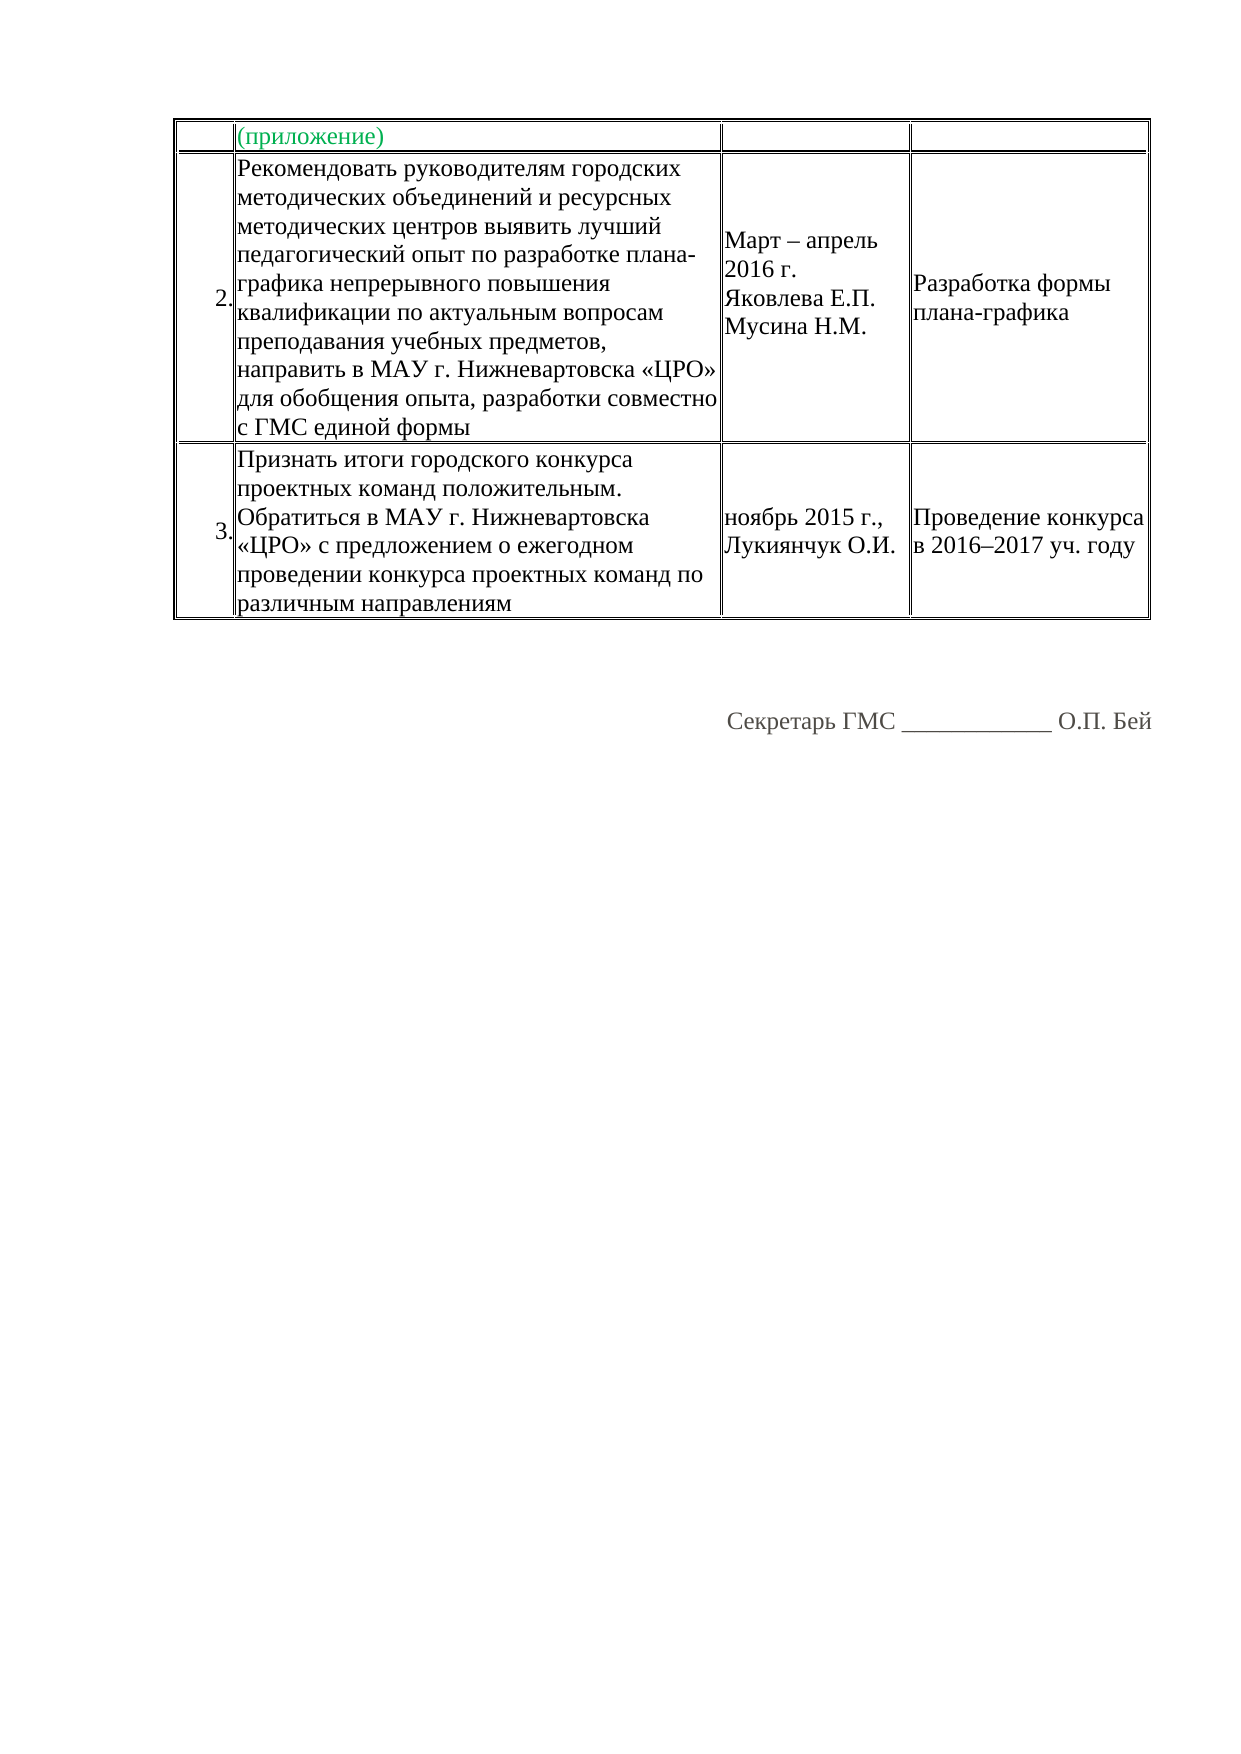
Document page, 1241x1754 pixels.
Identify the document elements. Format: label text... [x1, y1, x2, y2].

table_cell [911, 122, 1148, 150]
table_cell Разработка формы плана-графика [912, 150, 1148, 441]
table_cell Март – апрель 2016 г. Яковлева Е.П. Мусина Н.М. [723, 154, 909, 441]
table_cell [177, 150, 233, 441]
table_cell [177, 122, 234, 150]
table_cell [175, 441, 234, 617]
table_cell Проведение конкурса в 2016–2017 уч. году [911, 441, 1149, 617]
table_cell Рекомендовать руководителям городских методических объединений и ресурсных методических центров выявить лучший педагогический опыт по разработке плана-графика непрерывного повышения квалификации по актуальным вопросам преподавания учебных предметов, направить в МАУ г. Нижневартовска «ЦРО» для обобщения опыта, разработки совместно с ГМС единой формы [236, 154, 720, 441]
table_cell ноябрь 2015 г., Лукиянчук О.И. [722, 444, 911, 617]
text Секретарь ГМС ____________ О.П. Бей [177, 706, 1152, 735]
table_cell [722, 122, 911, 150]
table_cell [235, 122, 722, 150]
table_cell Признать итоги городского конкурса проектных команд положительным. Обратиться в МАУ г. Нижневартовска «ЦРО» с предложением о ежегодном проведении конкурса проектных команд по различным направлениям [235, 444, 722, 617]
